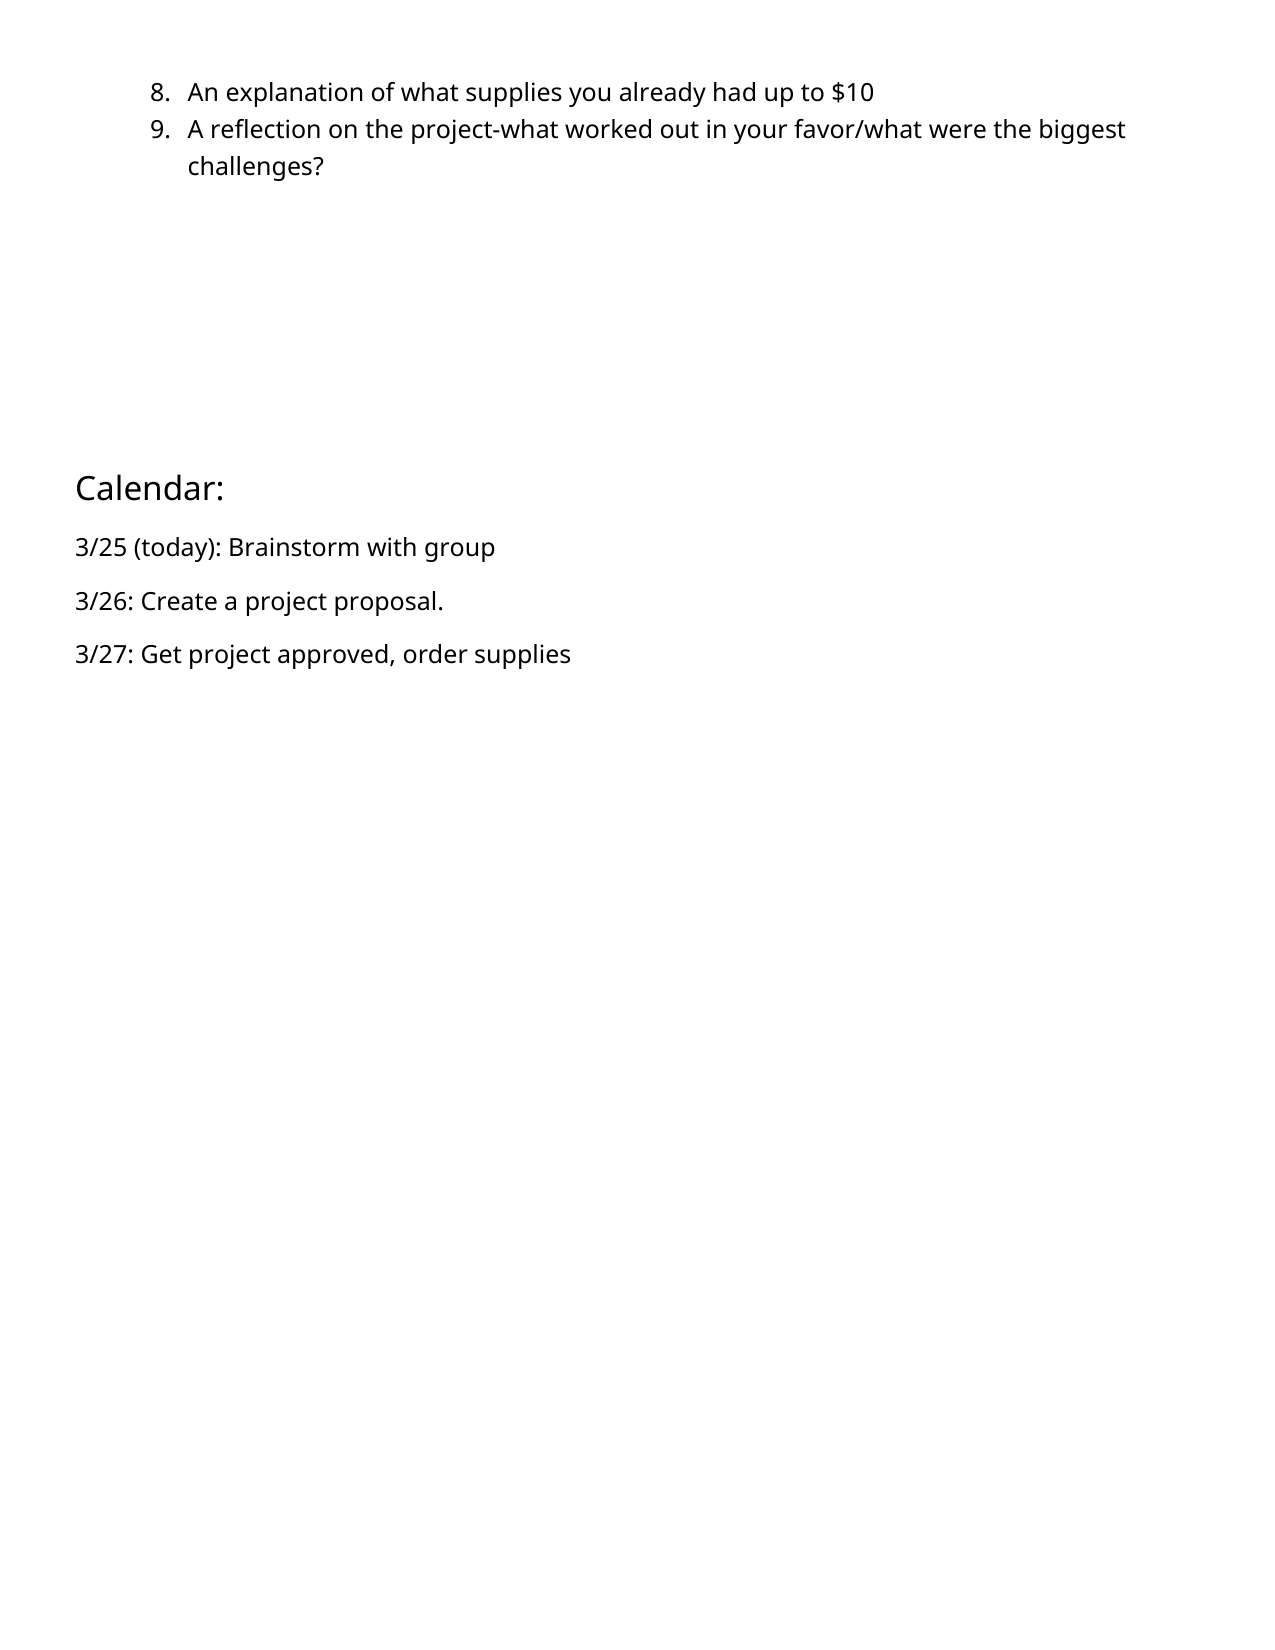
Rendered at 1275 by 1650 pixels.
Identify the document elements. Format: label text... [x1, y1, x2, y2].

list An explanation of what supplies you already had up to $10 [150, 75, 1200, 109]
text 3/26: Create a project proposal. [75, 583, 1200, 618]
text 3/27: Get project approved, order supplies [75, 637, 1200, 671]
list A reflection on the project-what worked out in your favor/what were the biggest challenges? [150, 112, 1200, 183]
text Calendar: [75, 464, 1200, 510]
text 3/25 (today): Brainstorm with group [75, 530, 1200, 564]
